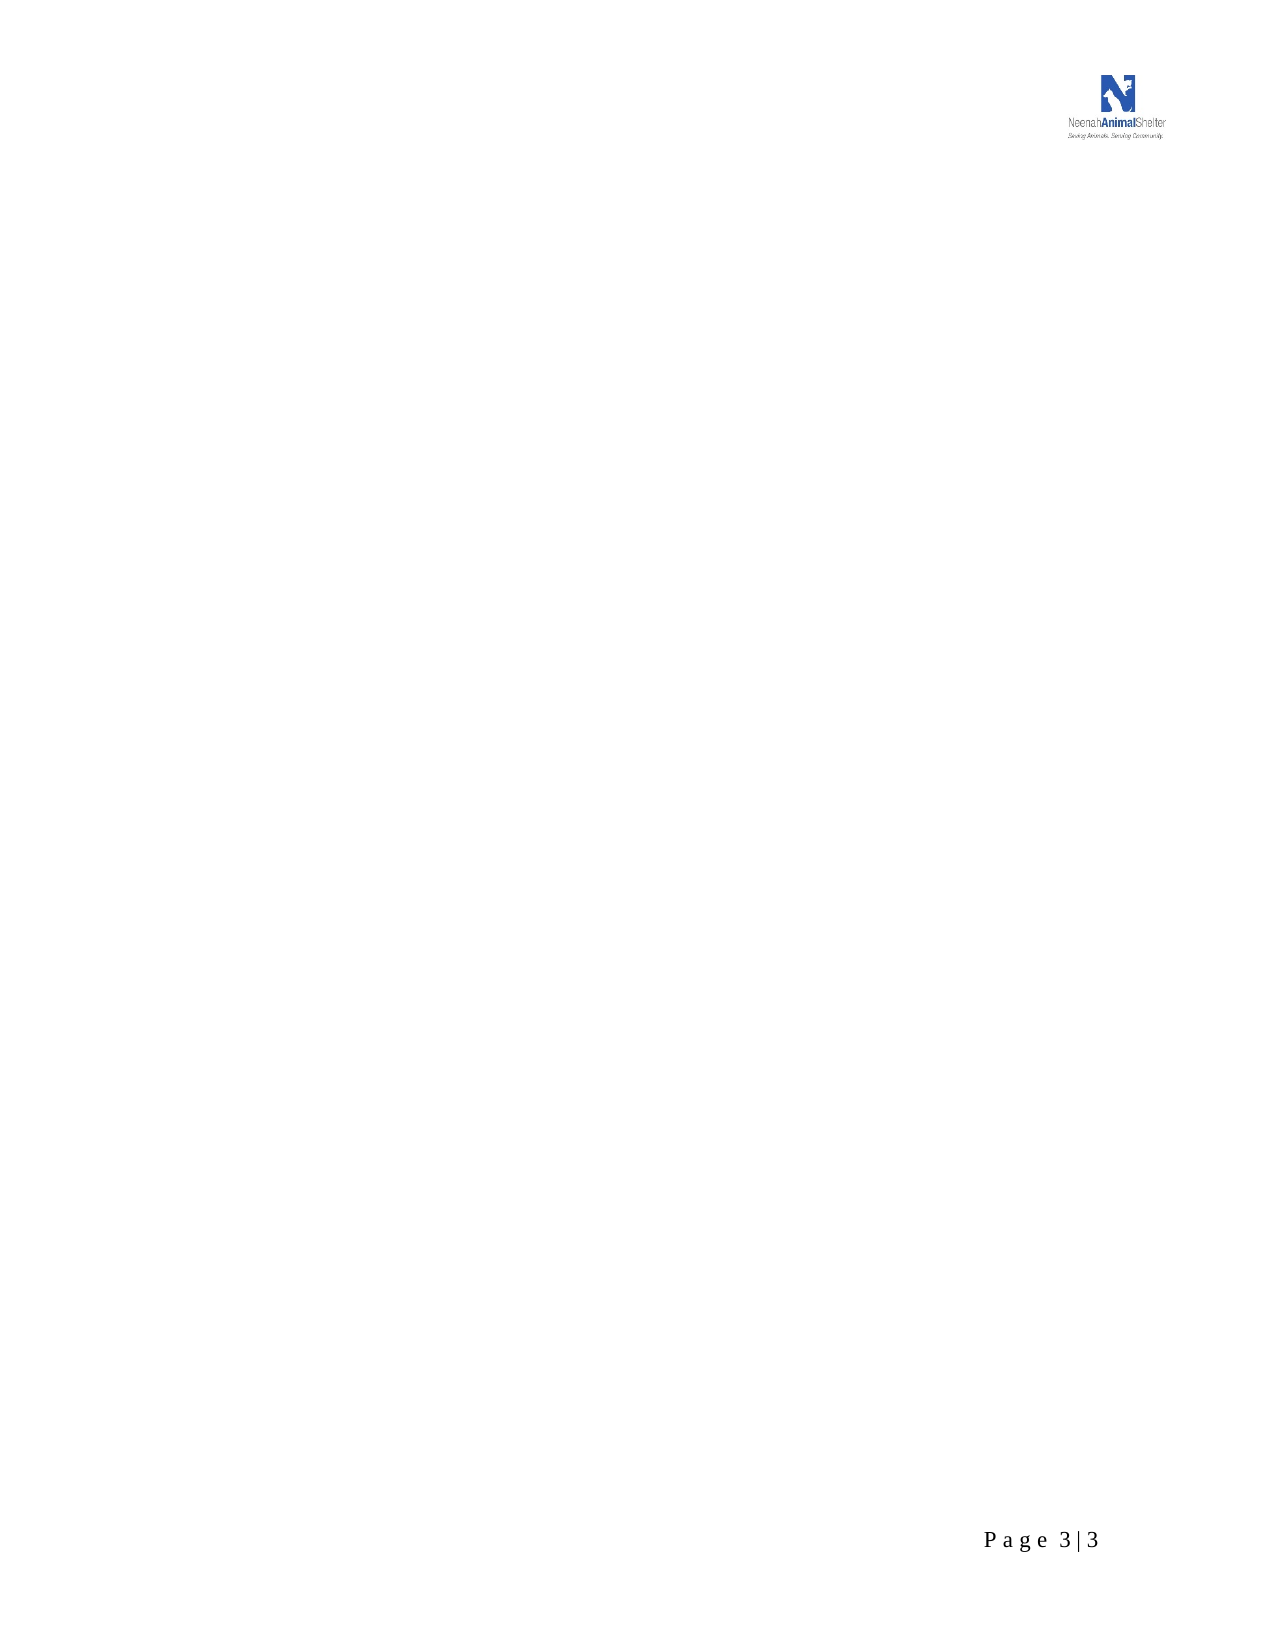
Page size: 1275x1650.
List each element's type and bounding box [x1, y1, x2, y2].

picture [1067, 75, 1166, 140]
